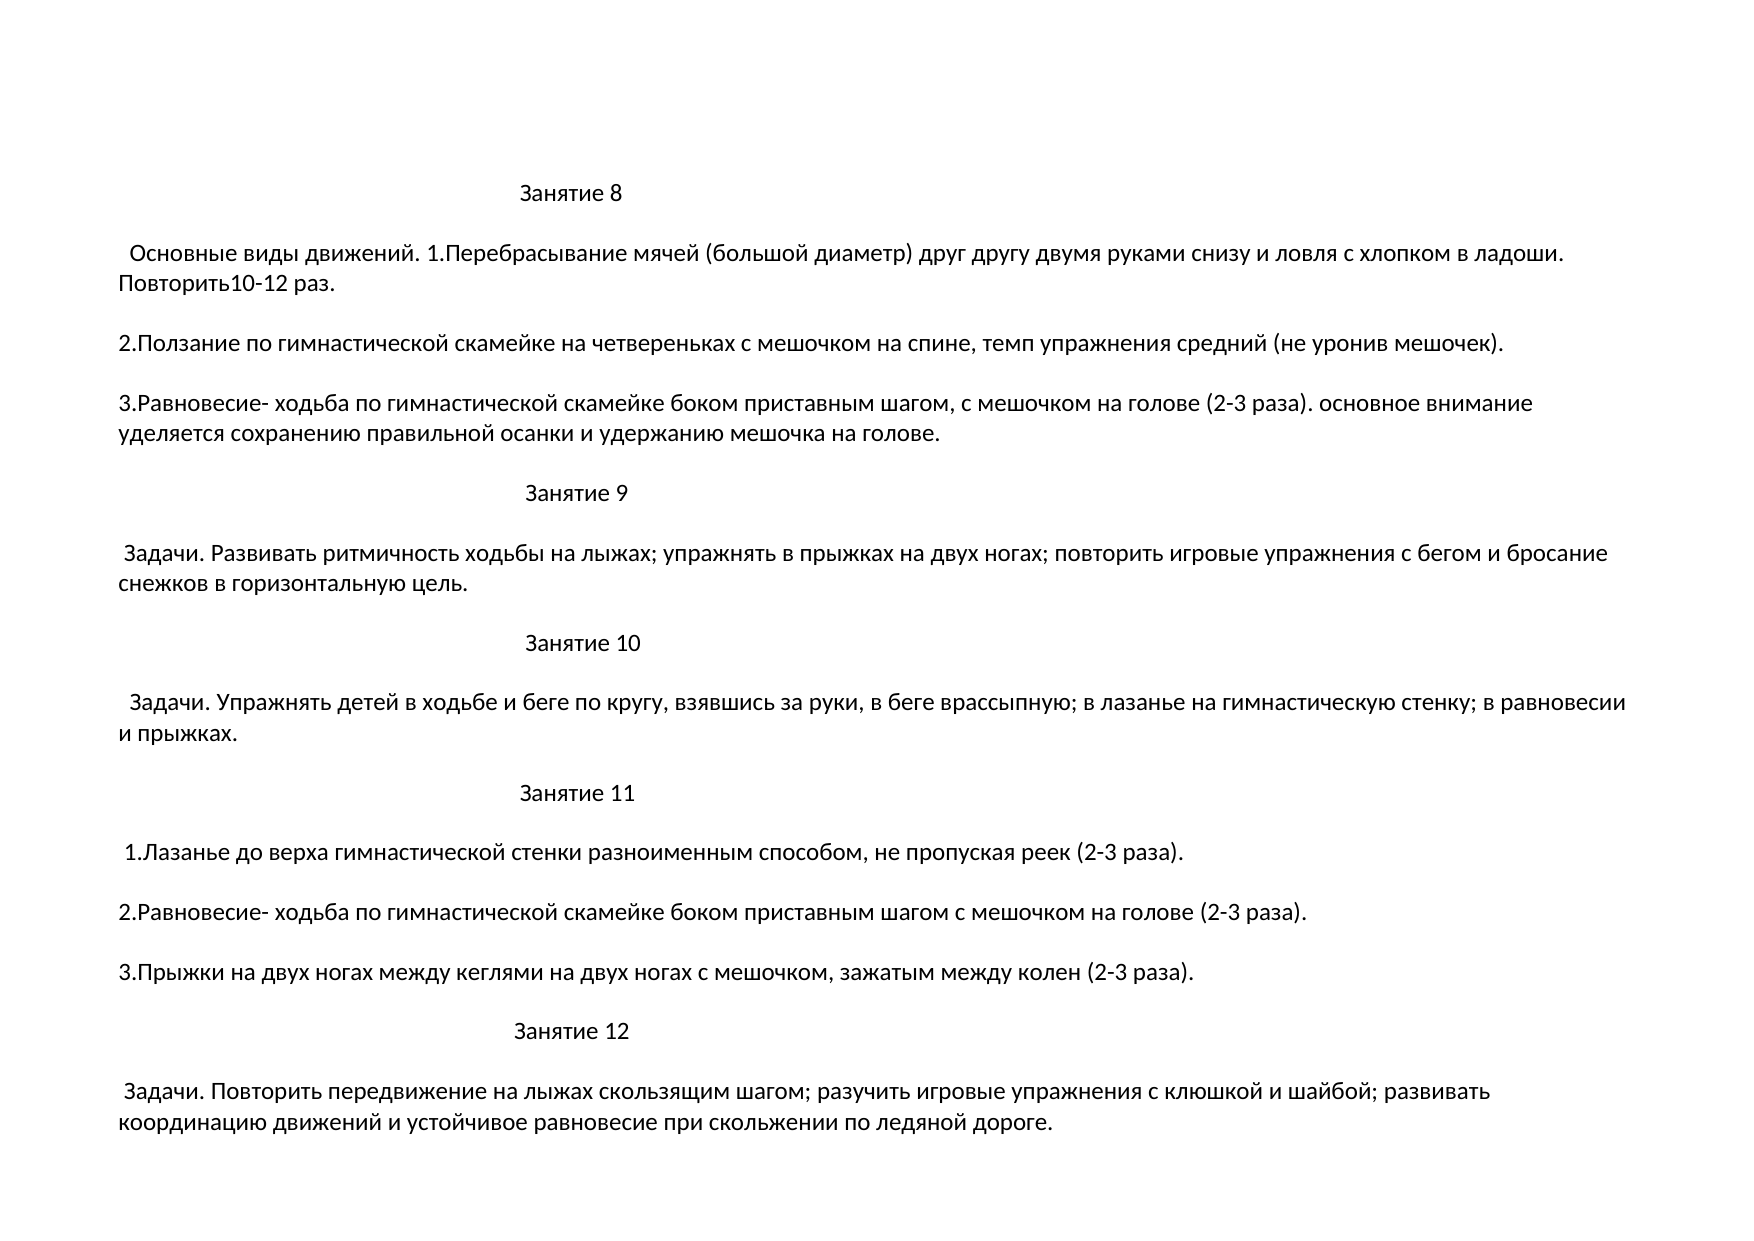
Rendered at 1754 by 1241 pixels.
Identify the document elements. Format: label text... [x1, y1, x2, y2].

text 3.Равновесие- ходьба по гимнастической скамейке боком приставным шагом, с мешочком на голове (2-3 раза). основное внимание уделяется сохранению правильной осанки и удержанию мешочка на голове. [118, 387, 1636, 448]
text Задачи. Упражнять детей в ходьбе и беге по кругу, взявшись за руки, в беге врассыпную; в лазанье на гимнастическую стенку; в равновесии и прыжках. [118, 687, 1636, 748]
text 1.Лазанье до верха гимнастической стенки разноименным способом, не пропуская реек (2-3 раза). [118, 836, 1636, 867]
text Задачи. Повторить передвижение на лыжах скользящим шагом; разучить игровые упражнения с клюшкой и шайбой; развивать координацию движений и устойчивое равновесие при скольжении по ледяной дороге. [118, 1075, 1636, 1136]
text 2.Ползание по гимнастической скамейке на четвереньках с мешочком на спине, темп упражнения средний (не уронив мешочек). [118, 327, 1636, 358]
text Основные виды движений. 1.Перебрасывание мячей (большой диаметр) друг другу двумя руками снизу и ловля с хлопком в ладоши. Повторить10-12 раз. [118, 237, 1636, 298]
text Занятие 11 [118, 777, 1636, 807]
text 3.Прыжки на двух ногах между кеглями на двух ногах с мешочком, зажатым между колен (2-3 раза). [118, 956, 1636, 986]
text Задачи. Развивать ритмичность ходьбы на лыжах; упражнять в прыжках на двух ногах; повторить игровые упражнения с бегом и бросание снежков в горизонтальную цель. [118, 537, 1636, 598]
text Занятие 10 [118, 627, 1636, 657]
text Занятие 9 [118, 477, 1636, 507]
text Занятие 8 [118, 177, 1636, 208]
text Занятие 12 [118, 1016, 1636, 1046]
text 2.Равновесие- ходьба по гимнастической скамейке боком приставным шагом с мешочком на голове (2-3 раза). [118, 896, 1636, 927]
